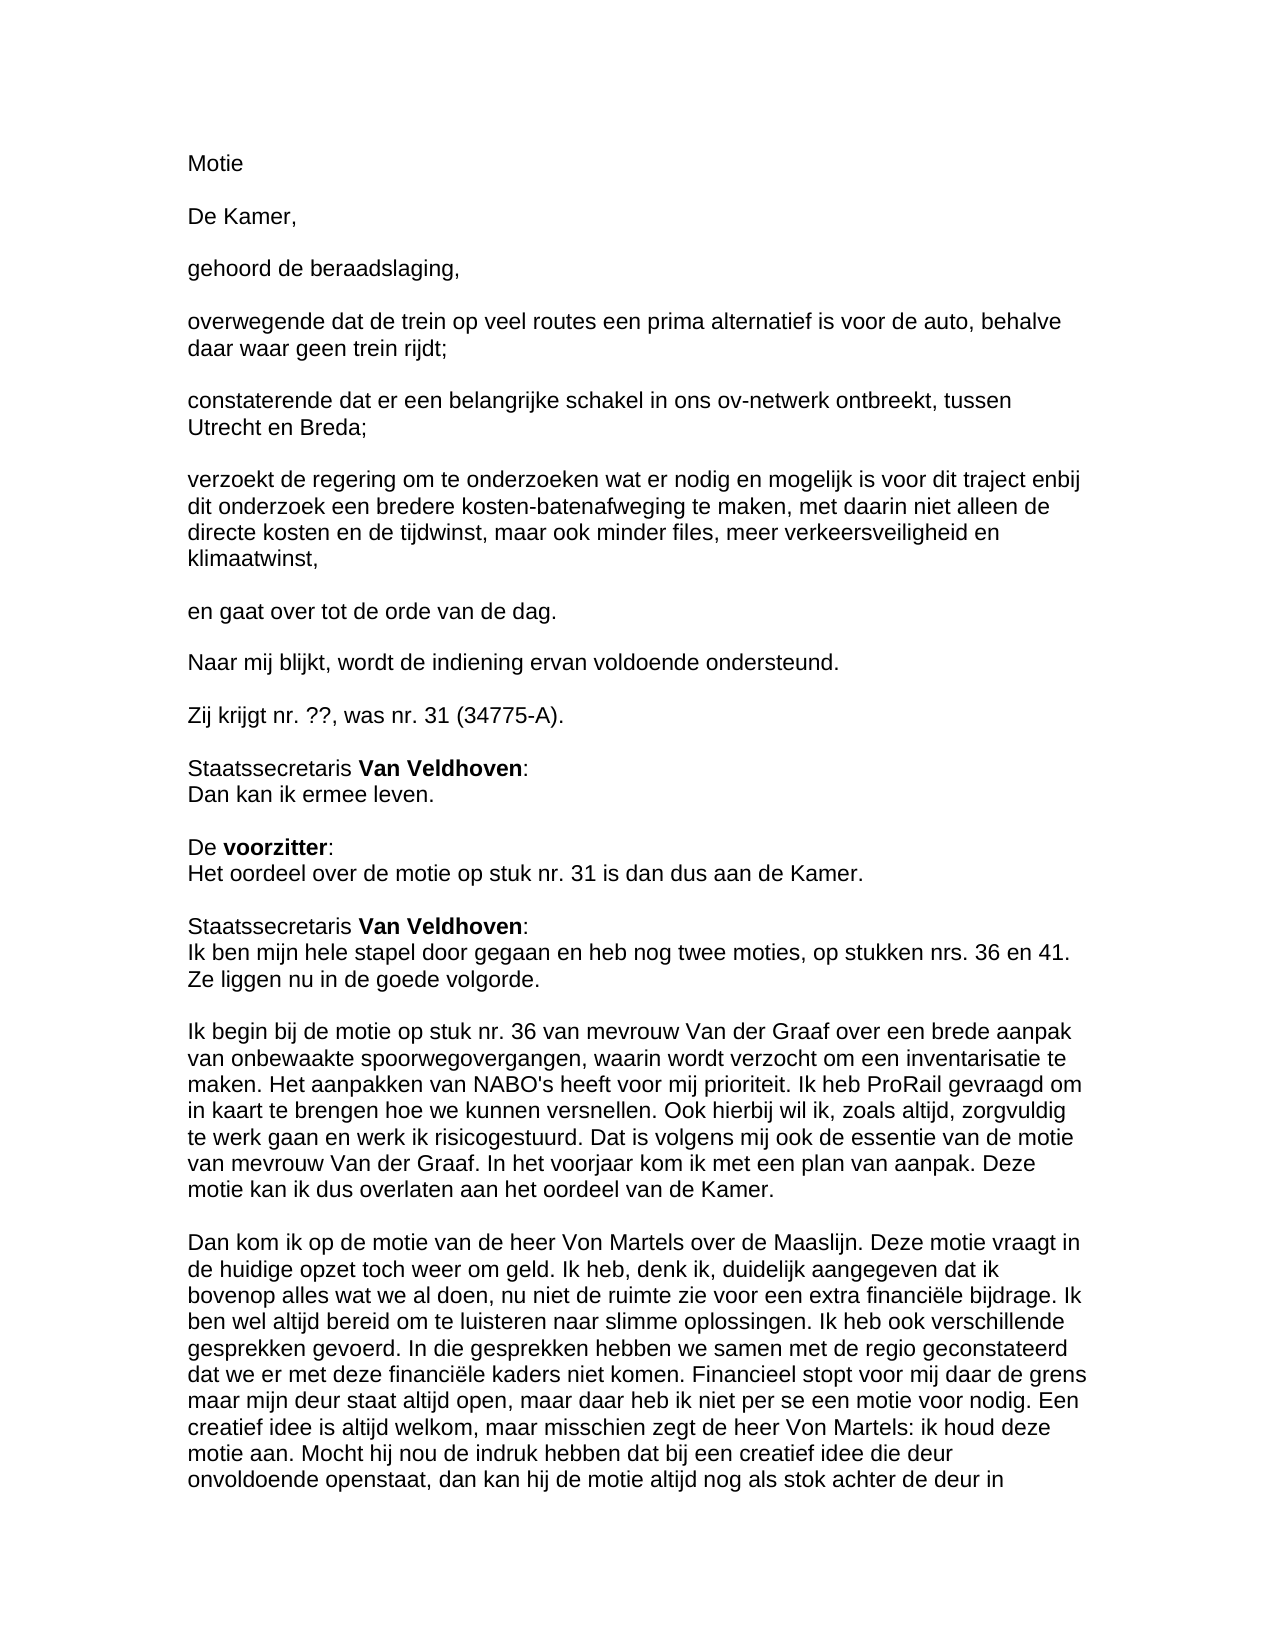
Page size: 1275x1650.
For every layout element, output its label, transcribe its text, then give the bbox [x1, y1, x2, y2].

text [187, 649, 1087, 1493]
text Motie De Kamer, gehoord de beraadslaging, overwegende dat de trein op veel routes een prima alternatief is voor de auto, behalve daar waar geen trein rijdt; constaterende dat er een belangrijke schakel in ons ov-netwerk ontbreekt, tussen Utrecht en Breda; verzoekt de regering om te onderzoeken wat er nodig en mogelijk is voor dit traject enbij dit onderzoek een bredere kosten-batenafweging te maken, met daarin niet alleen de directe kosten en de tijdwinst, maar ook minder files, meer verkeersveiligheid en klimaatwinst, en gaat over tot de orde van de dag. [187, 150, 1087, 624]
